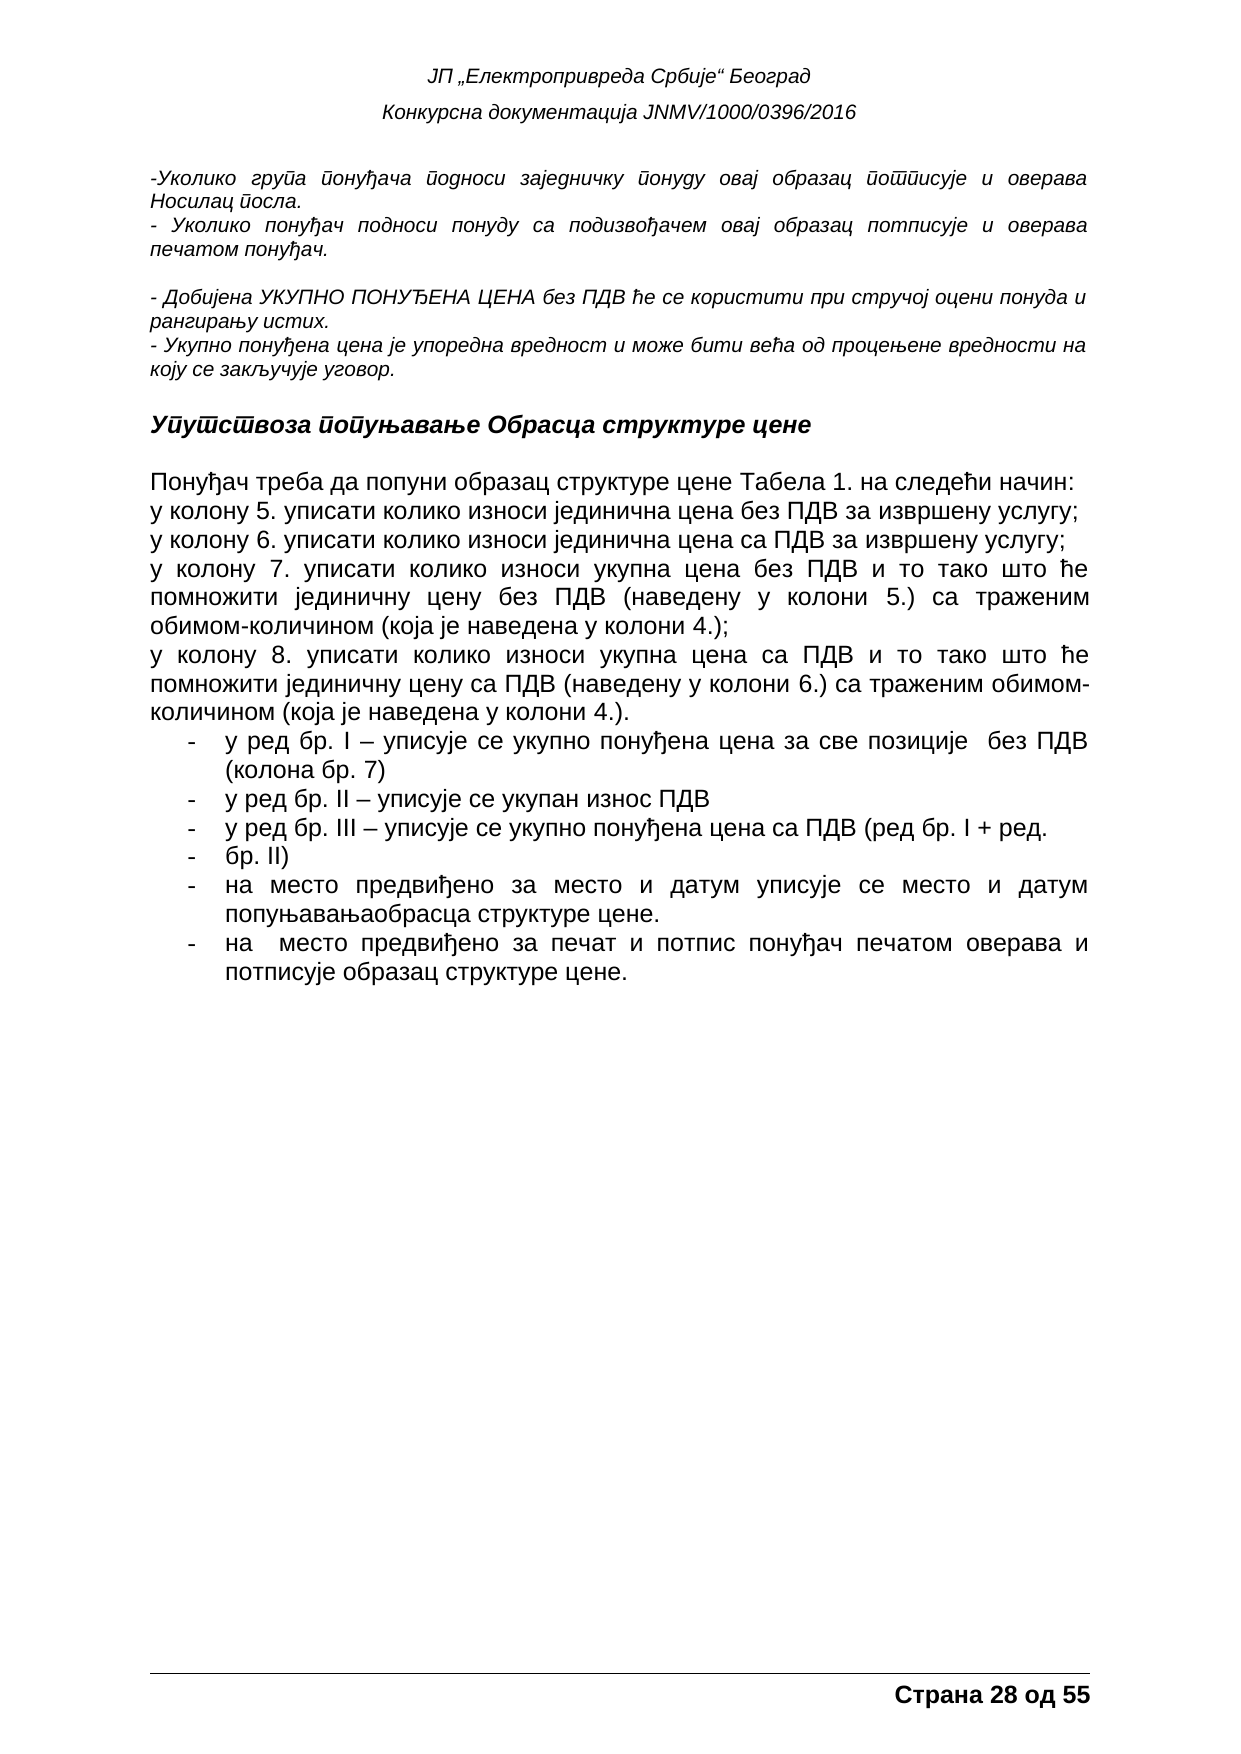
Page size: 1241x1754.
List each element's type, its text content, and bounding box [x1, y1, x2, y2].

text Упутствоза попуњавање Обрасца структуре цене [150, 410, 1090, 438]
list на место предвиђено за место и датум уписује се место и датум попуњавањаобрасца структуре цене. [187, 870, 1090, 928]
text у колону 6. уписати колико износи јединична цена са ПДВ за извршену услугу; [150, 525, 1090, 553]
text -Уколико група понуђача подноси заједничку понуду овај образац потписује и оверава Носилац посла. [150, 165, 1090, 213]
text - Уколико понуђач подноси понуду са подизвођачем овај образац потписује и оверава печатом понуђач. [150, 213, 1090, 261]
list бр. II) [187, 841, 1090, 870]
text у колону 7. уписати колико износи укупна цена без ПДВ и то тако што ће помножити јединичну цену без ПДВ (наведену у колони 5.) са траженим обимом-количином (која је наведена у колони 4.); [150, 553, 1090, 640]
text у колону 5. уписати колико износи јединична цена без ПДВ за извршену услугу; [150, 496, 1090, 525]
list у ред бр. II – уписује се укупан износ ПДВ [187, 784, 1090, 812]
list на место предвиђено за печат и потпис понуђач печатом оверава и потписује образац структуре цене. [187, 928, 1090, 985]
list у ред бр. III – уписује се укупно понуђена цена са ПДВ (ред бр. I + ред. [187, 812, 1090, 841]
text - Добијена УКУПНО ПОНУЂЕНА ЦЕНА без ПДВ ће се користити при стручој оцени понуда и рангирању истих. [150, 285, 1090, 333]
text - Укупно понуђена цена је упоредна вредност и може бити већа од процењене вредности на коју се закључује уговор. [150, 333, 1090, 381]
text у колону 8. уписати колико износи укупна цена са ПДВ и то тако што ће помножити јединичну цену са ПДВ (наведену у колони 6.) са траженим обимом- количином (која је наведена у колони 4.). [150, 640, 1090, 726]
text Понуђач треба да попуни образац структуре цене Табела 1. на следећи начин: [150, 467, 1090, 496]
list у ред бр. I – уписује се укупно понуђена цена за све позиције без ПДВ (колона бр. 7) [187, 726, 1090, 784]
